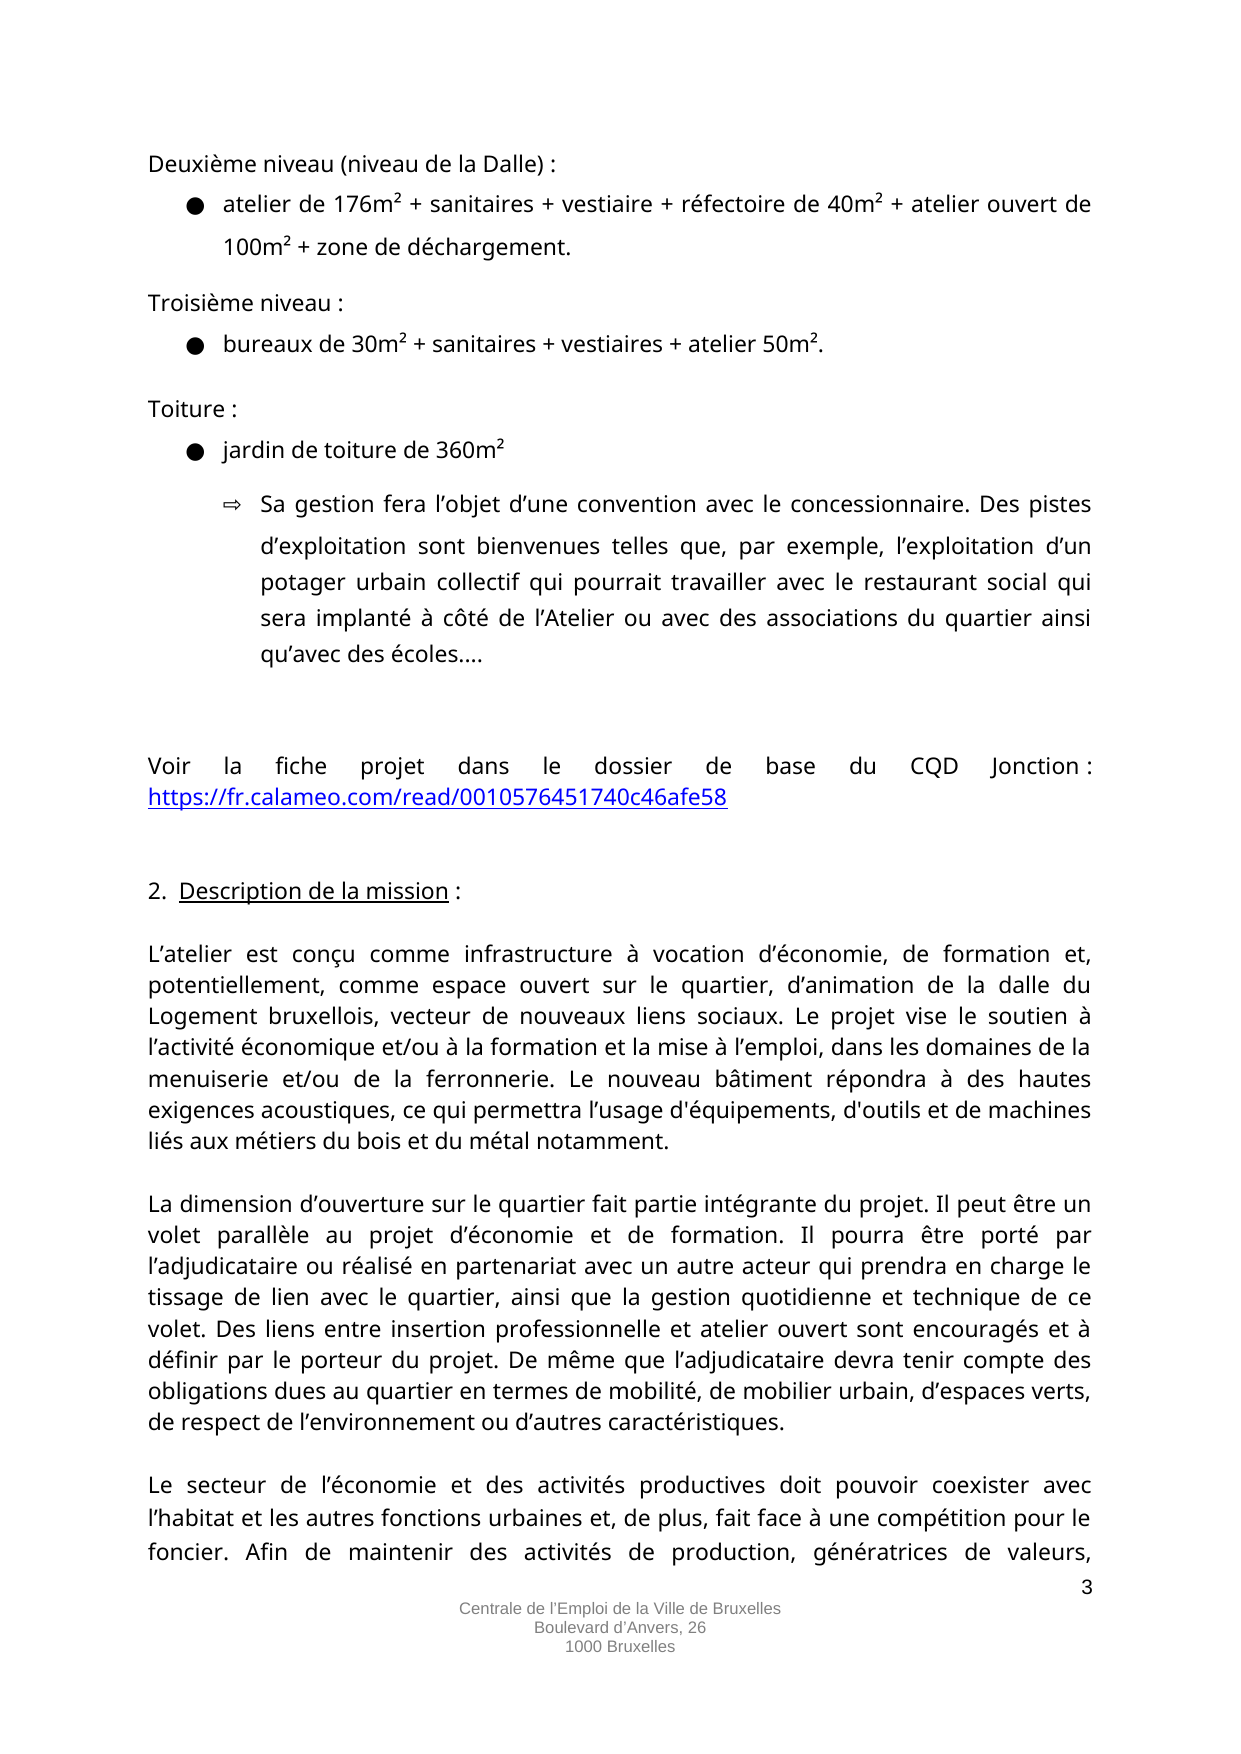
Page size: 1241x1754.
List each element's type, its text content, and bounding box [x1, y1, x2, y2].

text Troisième niveau : [148, 287, 1093, 318]
list jardin de toiture de 360m² [185, 424, 1093, 472]
list Sa gestion fera l’objet d’une convention avec le concessionnaire. Des pistes d’exploitation sont bienvenues telles que, par exemple, l’exploitation d’un potager urbain collectif qui pourrait travailler avec le restaurant social qui sera implanté à côté de l’Atelier ou avec des associations du quartier ainsi qu’avec des écoles.... [223, 478, 1093, 669]
text 2. Description de la mission : [148, 875, 1093, 906]
text La dimension d’ouverture sur le quartier fait partie intégrante du projet. Il peut être un volet parallèle au projet d’économie et de formation. Il pourra être porté par l’adjudicataire ou réalisé en partenariat avec un autre acteur qui prendra en charge le tissage de lien avec le quartier, ainsi que la gestion quotidienne et technique de ce volet. Des liens entre insertion professionnelle et atelier ouvert sont encouragés et à définir par le porteur du projet. De même que l’adjudicataire devra tenir compte des obligations dues au quartier en termes de mobilité, de mobilier urbain, d’espaces verts, de respect de l’environnement ou d’autres caractéristiques. [148, 1187, 1093, 1437]
text Voir la fiche projet dans le dossier de base du CQD Jonction : https://fr.calameo.com/read/0010576451740c46afe58 [148, 750, 1093, 812]
text L’atelier est conçu comme infrastructure à vocation d’économie, de formation et, potentiellement, comme espace ouvert sur le quartier, d’animation de la dalle du Logement bruxellois, vecteur de nouveaux liens sociaux. Le projet vise le soutien à l’activité économique et/ou à la formation et la mise à l’emploi, dans les domaines de la menuiserie et/ou de la ferronnerie. Le nouveau bâtiment répondra à des hautes exigences acoustiques, ce qui permettra l’usage d'équipements, d'outils et de machines liés aux métiers du bois et du métal notamment. [148, 937, 1093, 1156]
list bureaux de 30m² + sanitaires + vestiaires + atelier 50m². [185, 318, 1093, 366]
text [148, 1469, 1093, 1567]
text Toiture : [148, 393, 1093, 424]
list atelier de 176m² + sanitaires + vestiaire + réfectoire de 40m² + atelier ouvert de 100m² + zone de déchargement. [185, 179, 1093, 262]
text Deuxième niveau (niveau de la Dalle) : [148, 148, 1093, 179]
